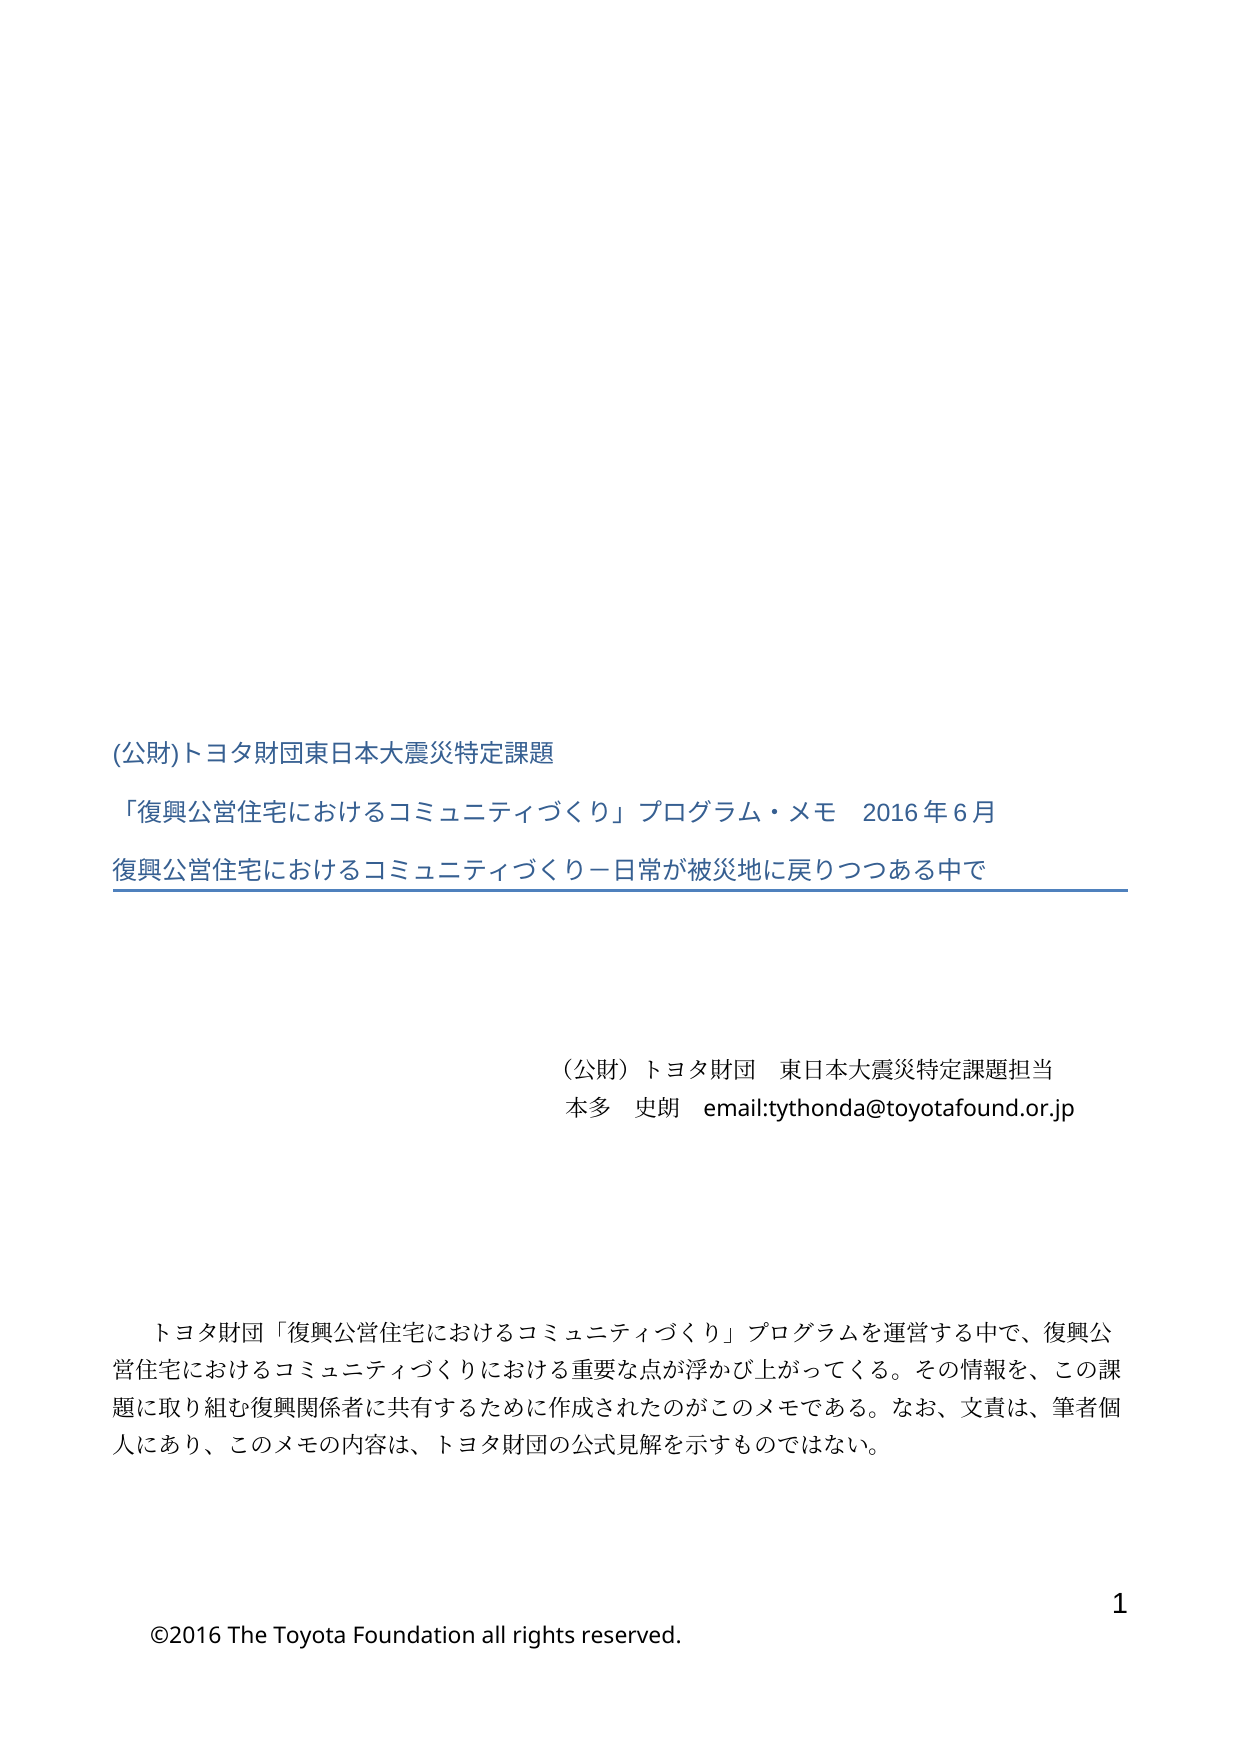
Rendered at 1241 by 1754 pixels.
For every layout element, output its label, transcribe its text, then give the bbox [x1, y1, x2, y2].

text （公財）トヨタ財団 東日本大震災特定課題担当 [462, 1050, 1128, 1087]
text 本多 史朗 email:tythonda@toyotafound.or.jp [462, 1087, 1128, 1125]
subtitle 「復興公営住宅におけるコミュニティづくり」プログラム・メモ 2016年6月 [112, 792, 1128, 829]
subtitle (公財)トヨタ財団東日本大震災特定課題 [112, 733, 1128, 771]
text トヨタ財団「復興公営住宅におけるコミュニティづくり」プログラムを運営する中で、復興公営住宅におけるコミュニティづくりにおける重要な点が浮かび上がってくる。その情報を、この課題に取り組む復興関係者に共有するために作成されたのがこのメモである。なお、文責は、筆者個人にあり、このメモの内容は、トヨタ財団の公式見解を示すものではない。 [112, 1312, 1128, 1462]
subtitle 復興公営住宅におけるコミュニティづくり－日常が被災地に戻りつつある中で [112, 850, 1128, 892]
